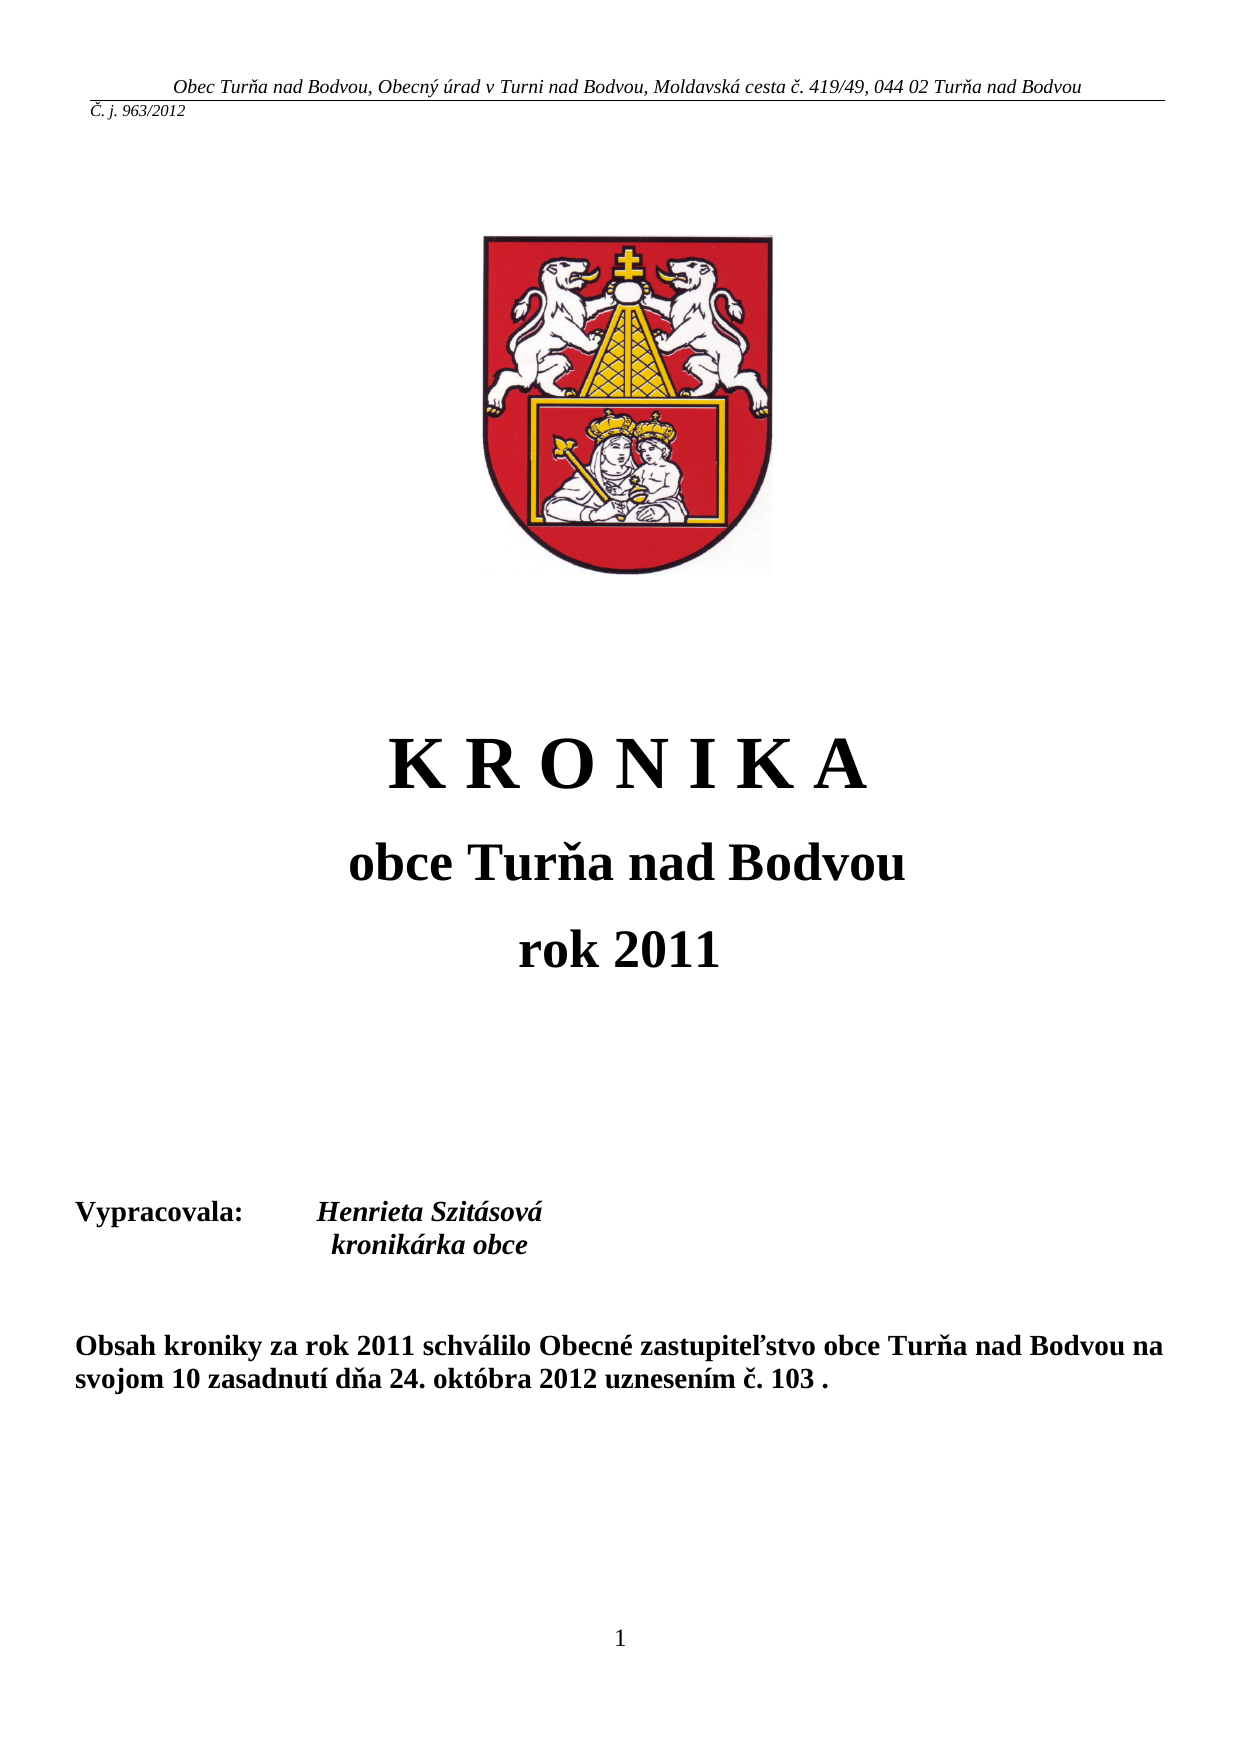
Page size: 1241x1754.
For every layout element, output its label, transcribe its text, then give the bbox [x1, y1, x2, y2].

picture [482, 235, 773, 575]
title Obec Turňa nad Bodvou, Obecný úrad v Turni nad Bodvou, Moldavská cesta č. 419/49, 044 02 Turňa nad Bodvou [90, 75, 1165, 100]
title obce Turňa nad Bodvou [90, 829, 1165, 892]
text Vypracovala: Henrieta Szitásová [75, 1194, 1165, 1227]
title K R O N I K A [90, 718, 1165, 804]
text rok 2011 [75, 917, 1165, 979]
text Obsah kroniky za rok 2011 schválilo Obecné zastupiteľstvo obce Turňa nad Bodvou na svojom 10 zasadnutí dňa 24. októbra 2012 uznesením č. 103 . [75, 1328, 1165, 1395]
text kronikárka obce [75, 1227, 1165, 1261]
title Č. j. 963/2012 [90, 101, 1165, 120]
